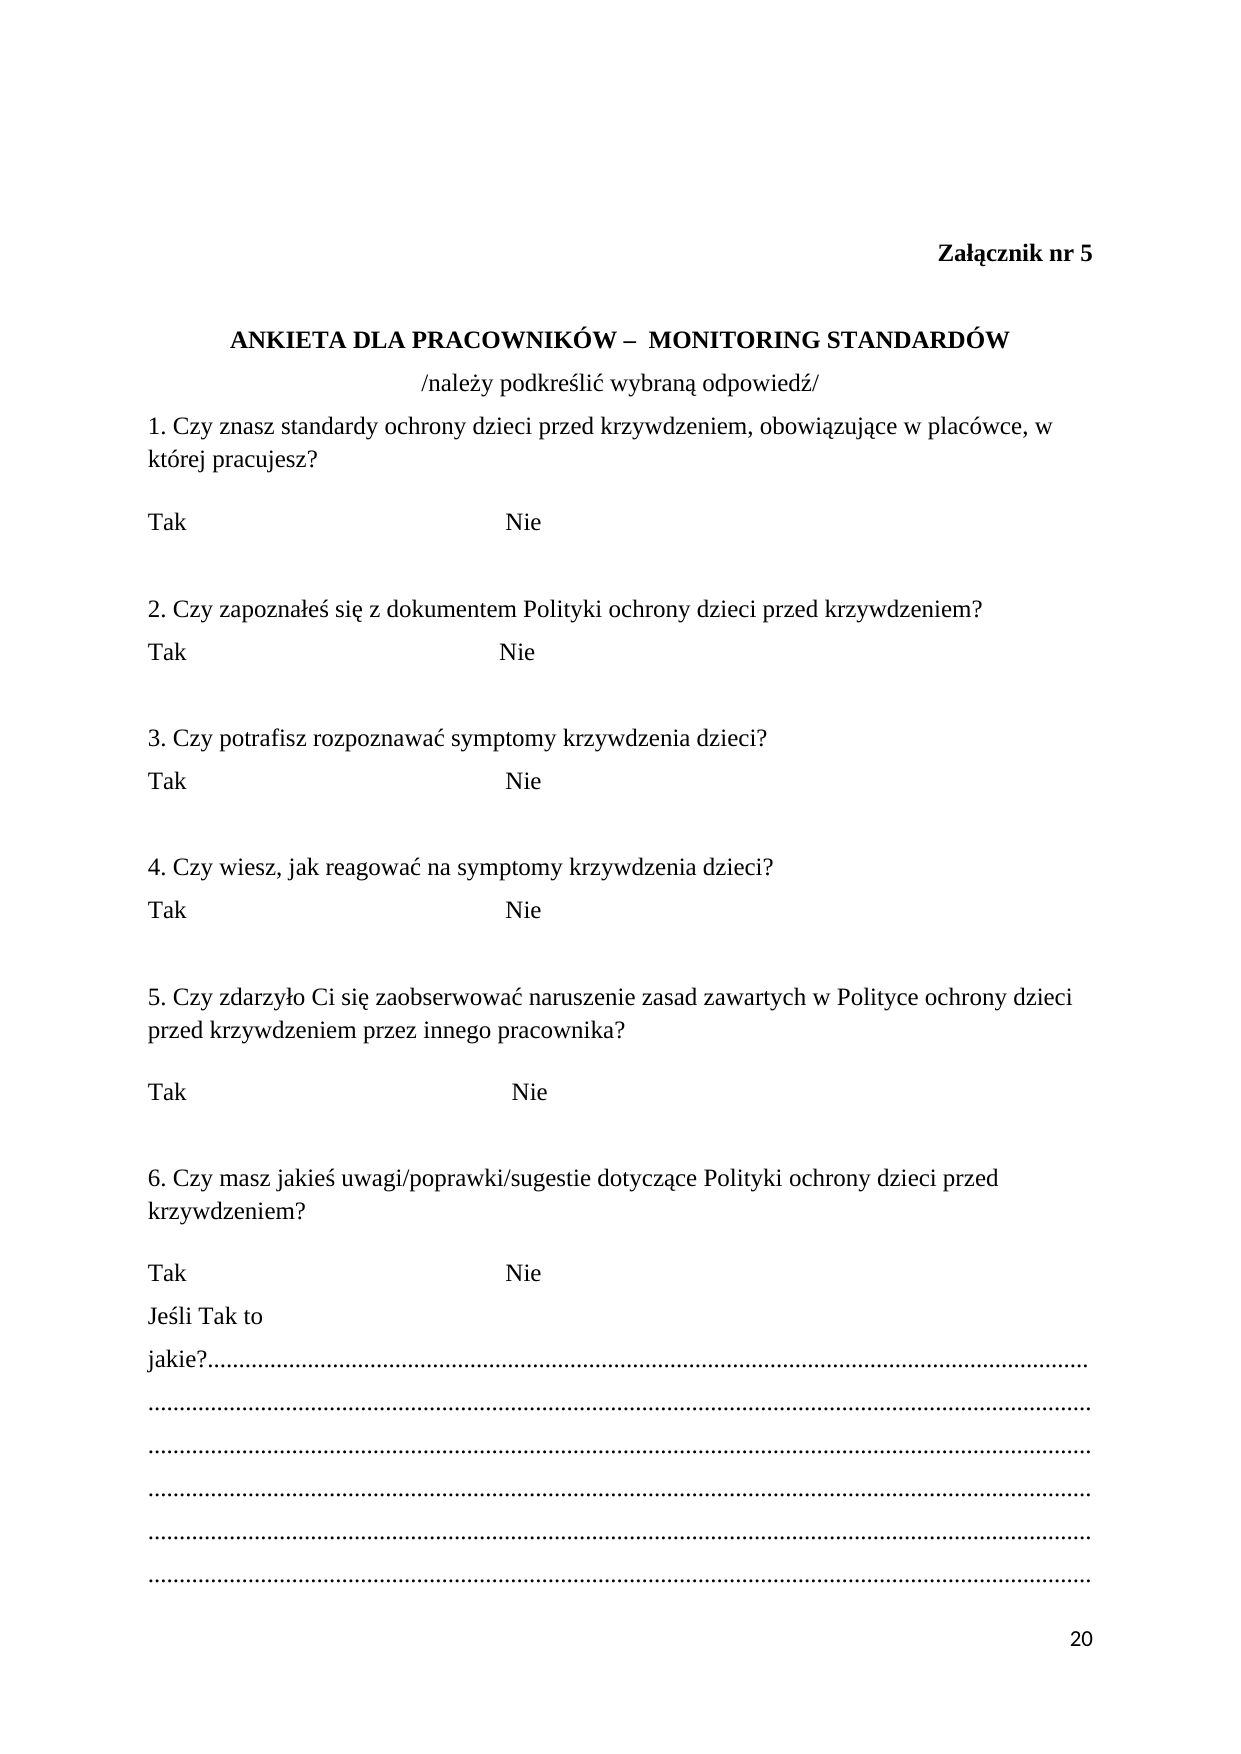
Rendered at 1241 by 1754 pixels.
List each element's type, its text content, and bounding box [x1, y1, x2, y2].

text 1. Czy znasz standardy ochrony dzieci przed krzywdzeniem, obowiązujące w placówce, w której pracujesz? [148, 411, 1093, 473]
text 2. Czy zapoznałeś się z dokumentem Polityki ochrony dzieci przed krzywdzeniem? [148, 594, 1093, 622]
text 6. Czy masz jakieś uwagi/poprawki/sugestie dotyczące Polityki ochrony dzieci przed krzywdzeniem? [148, 1163, 1093, 1225]
text Tak Nie [148, 766, 1093, 795]
text 5. Czy zdarzyło Ci się zaobserwować naruszenie zasad zawartych w Polityce ochrony dzieci przed krzywdzeniem przez innego pracownika? [148, 982, 1093, 1044]
text Załącznik nr 5 [148, 238, 1093, 267]
text Tak Nie [148, 637, 1093, 666]
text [148, 1301, 1093, 1588]
text Tak Nie [148, 1077, 1093, 1105]
text ANKIETA DLA PRACOWNIKÓW – MONITORING STANDARDÓW [148, 325, 1093, 353]
text 3. Czy potrafisz rozpoznawać symptomy krzywdzenia dzieci? [148, 723, 1093, 752]
text 4. Czy wiesz, jak reagować na symptomy krzywdzenia dzieci? [148, 852, 1093, 881]
text Tak Nie [148, 507, 1093, 536]
text Tak Nie [148, 1258, 1093, 1286]
text Tak Nie [148, 896, 1093, 924]
text /należy podkreślić wybraną odpowiedź/ [148, 368, 1093, 397]
